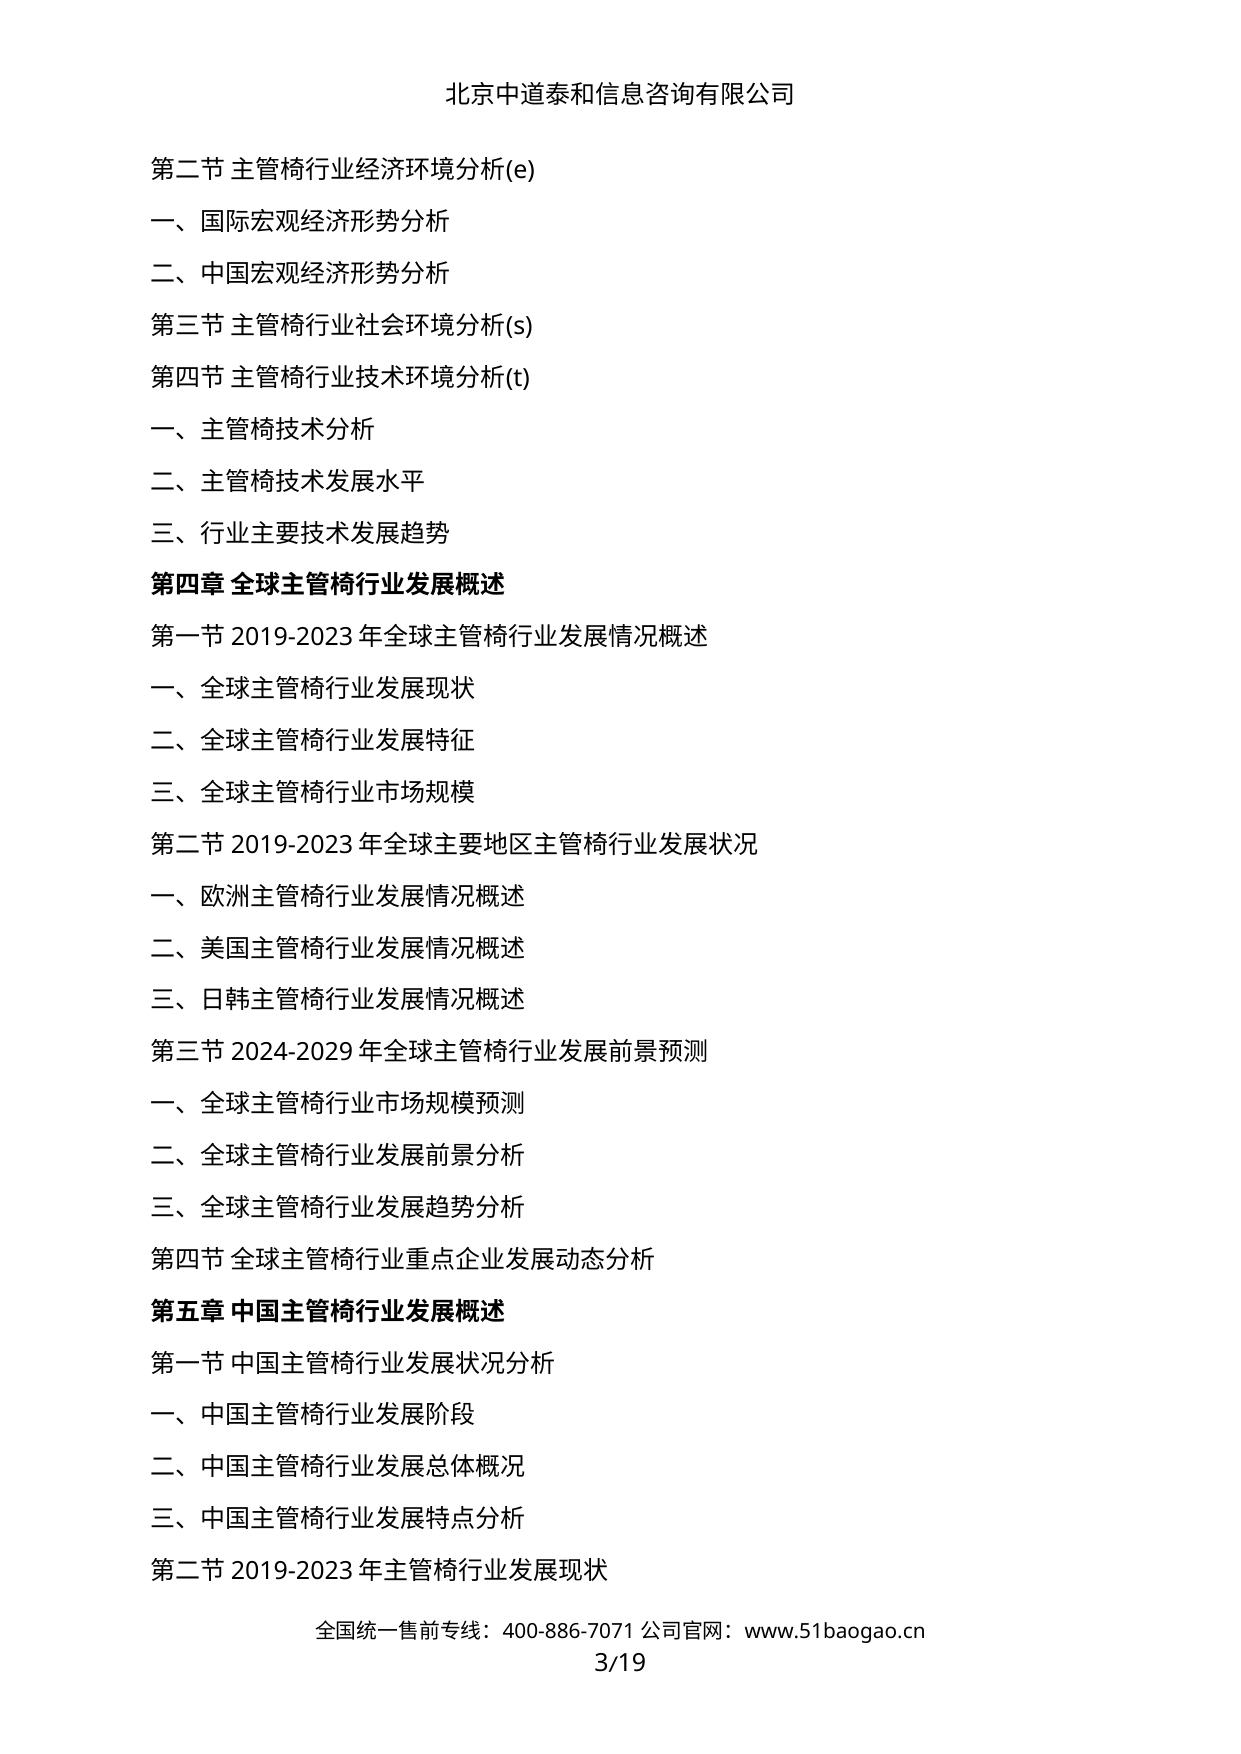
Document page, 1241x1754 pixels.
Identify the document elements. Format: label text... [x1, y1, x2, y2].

text 二、美国主管椅行业发展情况概述 [150, 928, 1090, 964]
text 一、全球主管椅行业发展现状 [150, 669, 1090, 705]
text 二、中国主管椅行业发展总体概况 [150, 1447, 1090, 1483]
text 三、日韩主管椅行业发展情况概述 [150, 980, 1090, 1016]
text 二、全球主管椅行业发展前景分析 [150, 1136, 1090, 1172]
text 第四章 全球主管椅行业发展概述 [150, 565, 1090, 601]
text 第四节 主管椅行业技术环境分析(t) [150, 357, 1090, 394]
text 第二节 2019-2023年主管椅行业发展现状 [150, 1551, 1090, 1587]
text 二、中国宏观经济形势分析 [150, 254, 1090, 290]
text 第五章 中国主管椅行业发展概述 [150, 1291, 1090, 1327]
text 一、全球主管椅行业市场规模预测 [150, 1084, 1090, 1120]
text 第一节 2019-2023年全球主管椅行业发展情况概述 [150, 617, 1090, 653]
text 三、全球主管椅行业发展趋势分析 [150, 1187, 1090, 1224]
text 一、欧洲主管椅行业发展情况概述 [150, 876, 1090, 912]
text 第一节 中国主管椅行业发展状况分析 [150, 1343, 1090, 1379]
text 第二节 2019-2023年全球主要地区主管椅行业发展状况 [150, 824, 1090, 861]
text 三、全球主管椅行业市场规模 [150, 772, 1090, 809]
text 第二节 主管椅行业经济环境分析(e) [150, 150, 1090, 186]
text 二、主管椅技术发展水平 [150, 461, 1090, 497]
text 第四节 全球主管椅行业重点企业发展动态分析 [150, 1239, 1090, 1276]
text 第三节 主管椅行业社会环境分析(s) [150, 306, 1090, 342]
text 一、主管椅技术分析 [150, 409, 1090, 446]
text 第三节 2024-2029年全球主管椅行业发展前景预测 [150, 1032, 1090, 1068]
text 三、行业主要技术发展趋势 [150, 513, 1090, 549]
text 一、国际宏观经济形势分析 [150, 202, 1090, 238]
text 二、全球主管椅行业发展特征 [150, 721, 1090, 757]
text 三、中国主管椅行业发展特点分析 [150, 1499, 1090, 1535]
text 一、中国主管椅行业发展阶段 [150, 1395, 1090, 1431]
